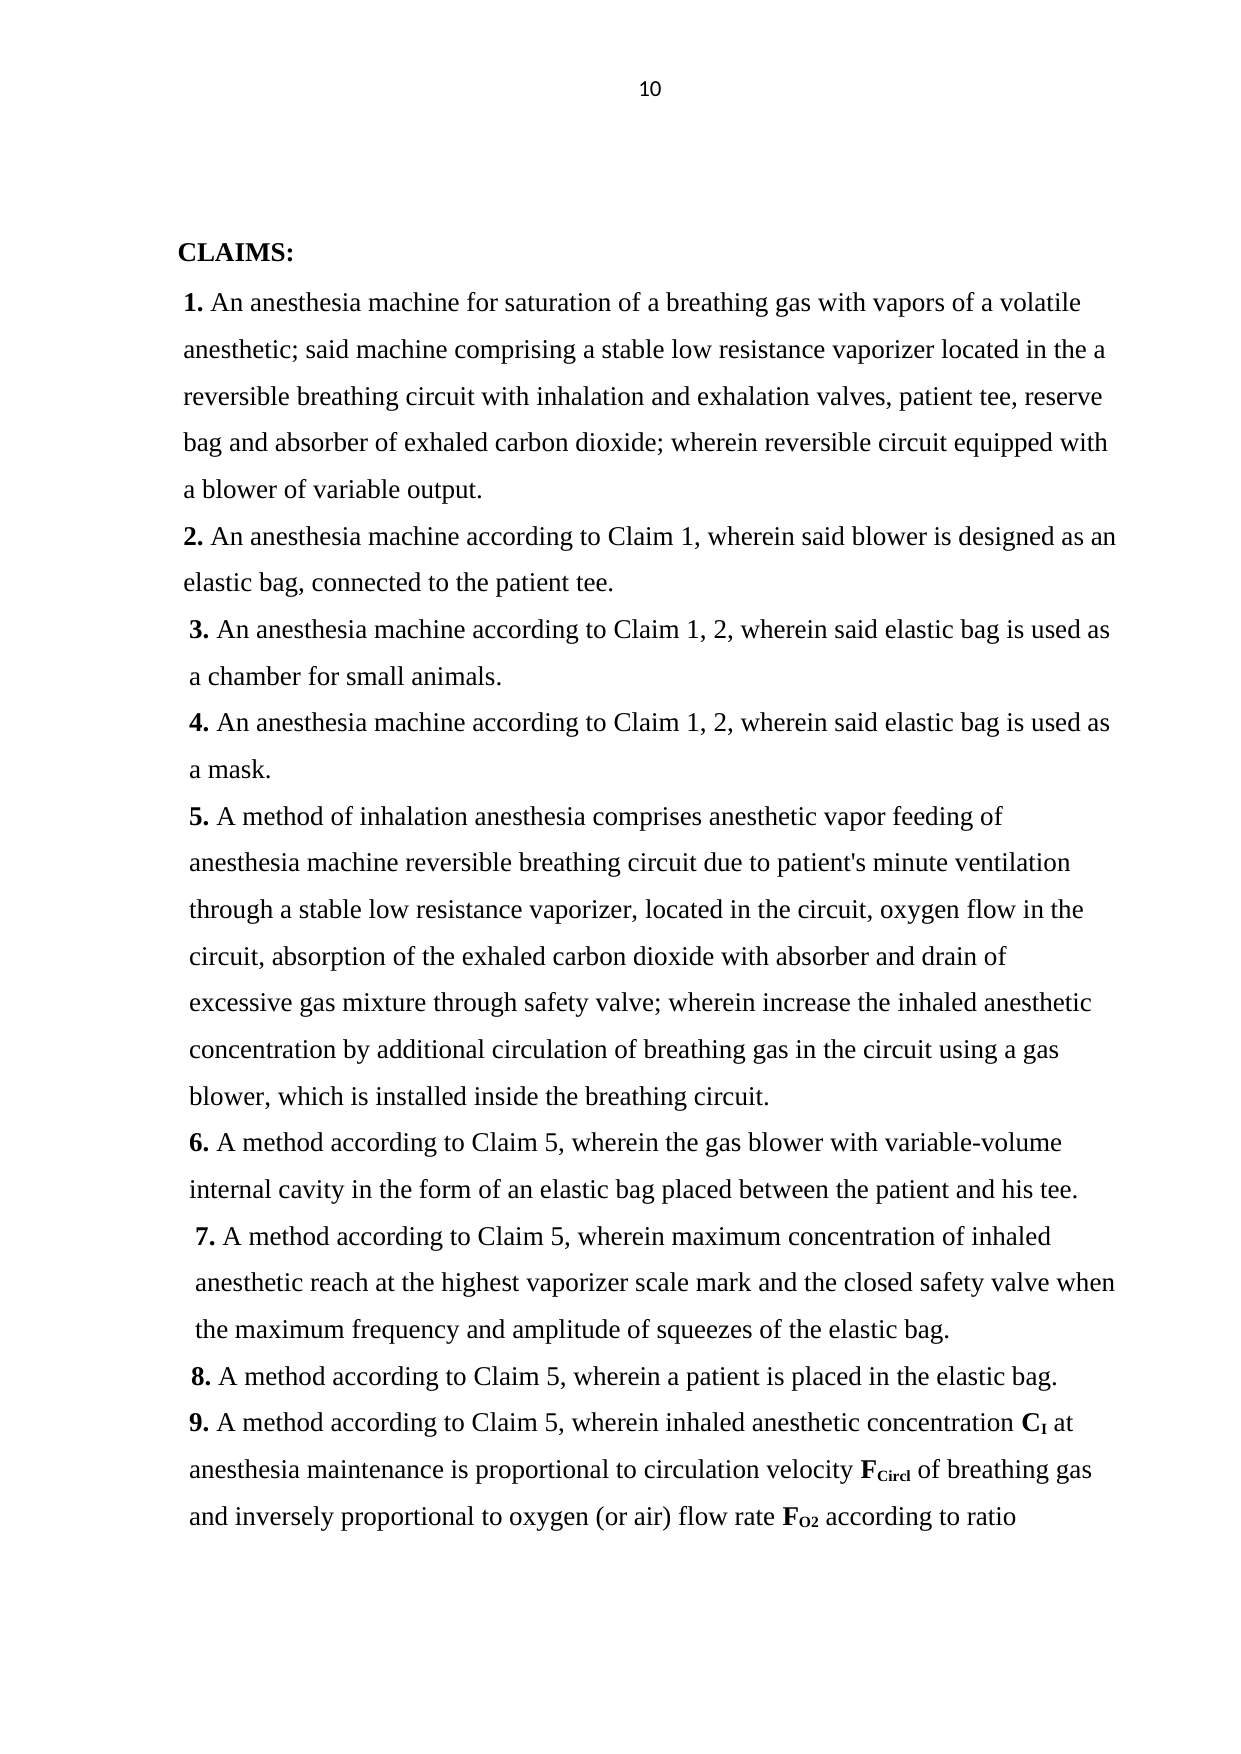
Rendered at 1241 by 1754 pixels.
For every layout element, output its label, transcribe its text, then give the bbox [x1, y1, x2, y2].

list 9. A method according to Claim 5, wherein inhaled anesthetic concentration CI at anesthesia maintenance is proportional to circulation velocity FCircl of breathing gas and inversely proportional to oxygen (or air) flow rate FO2 according to ratio [189, 1406, 1122, 1531]
list 1. An anesthesia machine for saturation of a breathing gas with vapors of a volatile anesthetic; said machine comprising a stable low resistance vaporizer located in the a reversible breathing circuit with inhalation and exhalation valves, patient tee, reserve bag and absorber of exhaled carbon dioxide; wherein reversible circuit equipped with a blower of variable output. [183, 286, 1122, 504]
text CLAIMS: [177, 236, 1122, 267]
list 2. An anesthesia machine according to Claim 1, wherein said blower is designed as an elastic bag, connected to the patient tee. [183, 520, 1122, 598]
list 3. An anesthesia machine according to Claim 1, 2, wherein said elastic bag is used as a chamber for small animals. [189, 613, 1122, 691]
list 5. A method of inhalation anesthesia comprises anesthetic vapor feeding of anesthesia machine reversible breathing circuit due to patient's minute ventilation through a stable low resistance vaporizer, located in the circuit, oxygen flow in the circuit, absorption of the exhaled carbon dioxide with absorber and drain of excessive gas mixture through safety valve; wherein increase the inhaled anesthetic concentration by additional circulation of breathing gas in the circuit using a gas blower, which is installed inside the breathing circuit. [189, 800, 1116, 1111]
text 8. A method according to Claim 5, wherein a patient is placed in the elastic bag. [177, 1360, 1122, 1391]
list 7. A method according to Claim 5, wherein maximum concentration of inhaled anesthetic reach at the highest vaporizer scale mark and the closed safety valve when the maximum frequency and amplitude of squeezes of the elastic bag. [195, 1220, 1122, 1344]
list 6. A method according to Claim 5, wherein the gas blower with variable-volume internal cavity in the form of an elastic bag placed between the patient and his tee. [189, 1126, 1122, 1204]
text 4. An anesthesia machine according to Claim 1, 2, wherein said elastic bag is used as a mask. [189, 706, 1122, 784]
